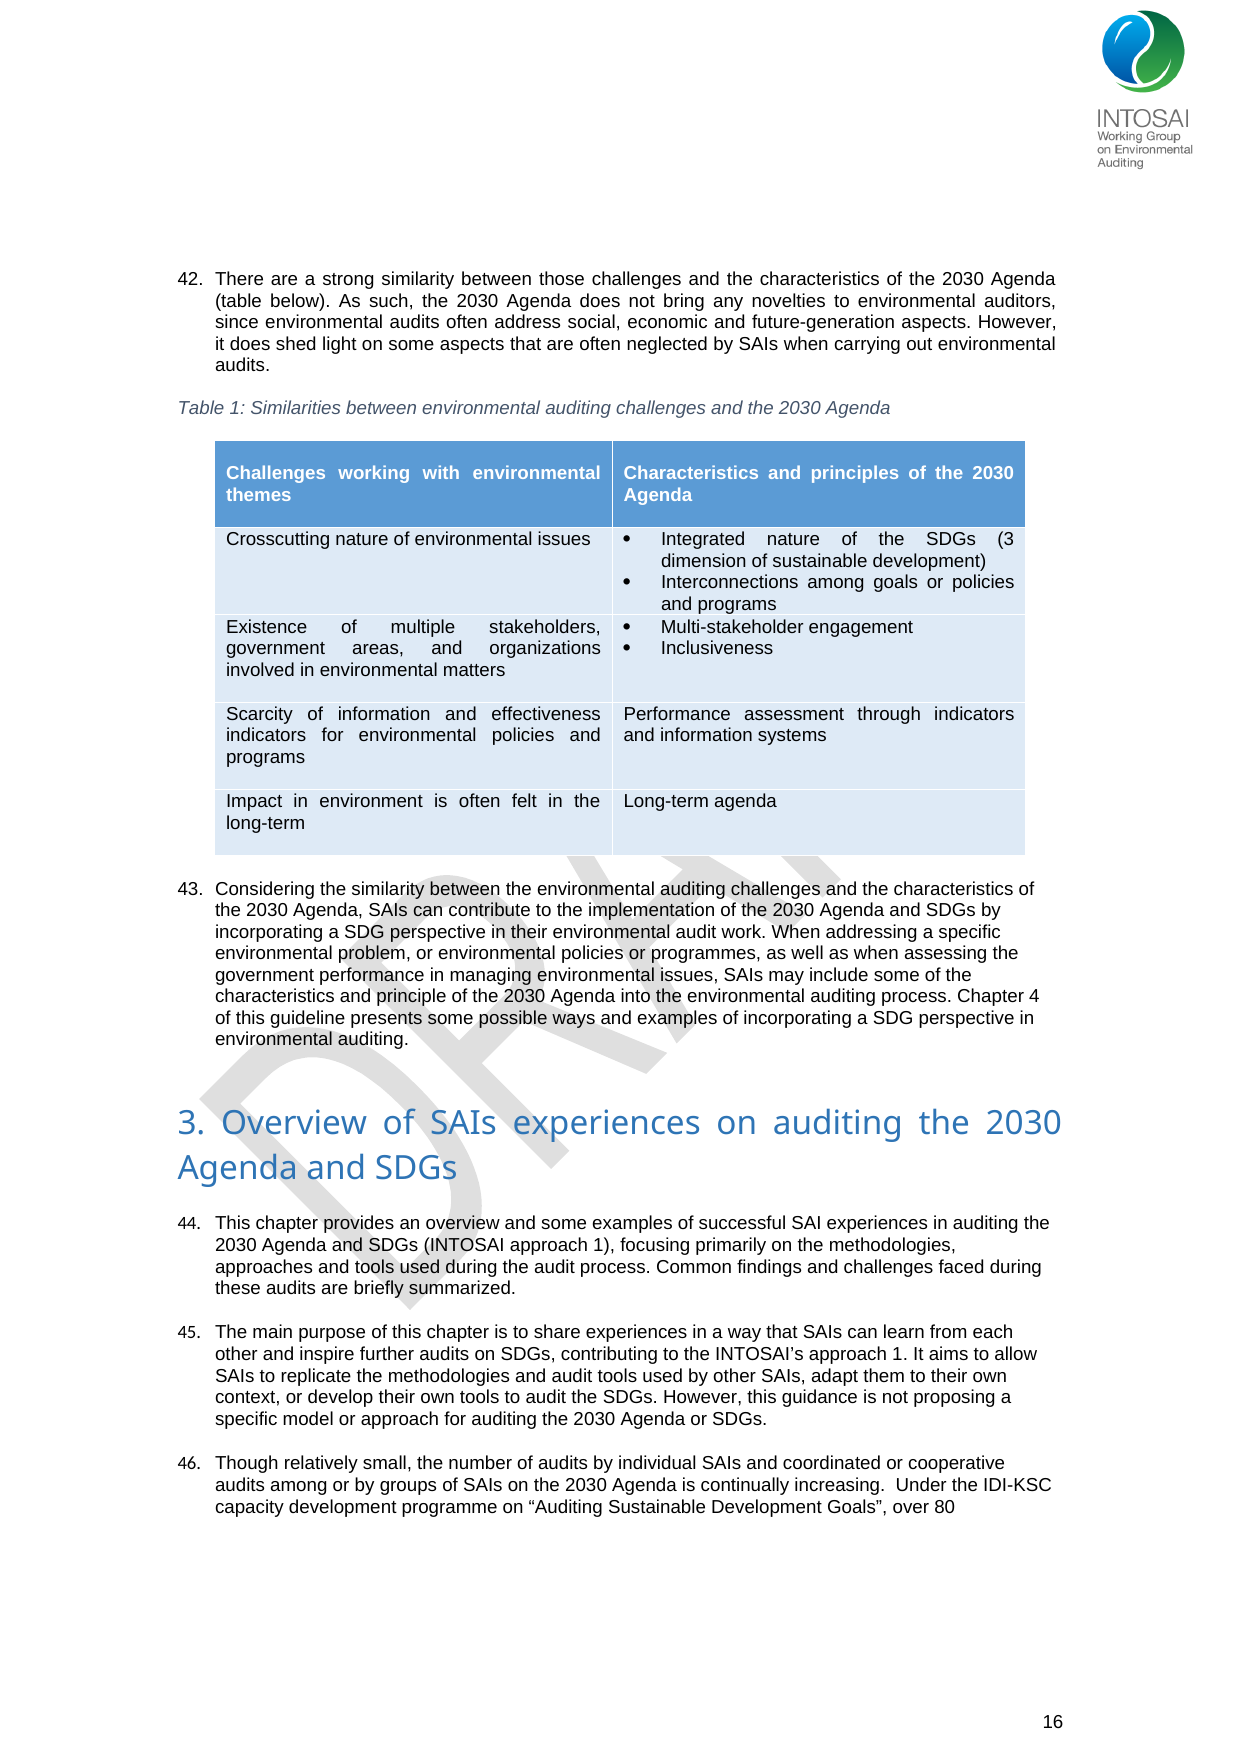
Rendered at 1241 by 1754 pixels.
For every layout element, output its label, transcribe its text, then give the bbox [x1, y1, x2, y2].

text Table 1: Similarities between environmental auditing challenges and the 2030 Agenda [177, 397, 1063, 419]
table_cell Integrated nature of the SDGs (3 dimension of sustainable development) Interconnections among goals or policies and programs [613, 528, 1025, 614]
subtitle 3. Overview of SAIs experiences on auditing the 2030 Agenda and SDGs [177, 1099, 1063, 1189]
list The main purpose of this chapter is to share experiences in a way that SAIs can learn from each other and inspire further audits on SDGs, contributing to the INTOSAI’s approach 1. It aims to allow SAIs to replicate the methodologies and audit tools used by other SAIs, adapt them to their own context, or develop their own tools to audit the SDGs. However, this guidance is not proposing a specific model or approach for auditing the 2030 Agenda or SDGs. [177, 1320, 1057, 1429]
list This chapter provides an overview and some examples of successful SAI experiences in auditing the 2030 Agenda and SDGs (INTOSAI approach 1), focusing primarily on the methodologies, approaches and tools used during the audit process. Common findings and challenges faced during these audits are briefly summarized. [177, 1211, 1057, 1299]
table_header Challenges working with environmental themes [215, 441, 612, 527]
table_cell Impact in environment is often felt in the long-term [215, 790, 612, 855]
table_cell Long-term agenda [613, 790, 1025, 855]
table_cell Crosscutting nature of environmental issues [215, 528, 612, 614]
table_cell Performance assessment through indicators and information systems [613, 703, 1025, 789]
table_cell Scarcity of information and effectiveness indicators for environmental policies and programs [215, 703, 612, 789]
table_header Characteristics and principles of the 2030 Agenda [613, 441, 1025, 527]
picture [1097, 6, 1194, 170]
list There are a strong similarity between those challenges and the characteristics of the 2030 Agenda (table below). As such, the 2030 Agenda does not bring any novelties to environmental auditors, since environmental audits often address social, economic and future-generation aspects. However, it does shed light on some aspects that are often neglected by SAIs when carrying out environmental audits. [177, 268, 1057, 376]
table_cell Existence of multiple stakeholders, government areas, and organizations involved in environmental matters [215, 615, 612, 702]
table_cell Multi-stakeholder engagement Inclusiveness [613, 615, 1025, 702]
list Considering the similarity between the environmental auditing challenges and the characteristics of the 2030 Agenda, SAIs can contribute to the implementation of the 2030 Agenda and SDGs by incorporating a SDG perspective in their environmental audit work. When addressing a specific environmental problem, or environmental policies or programmes, as well as when assessing the government performance in managing environmental issues, SAIs may include some of the characteristics and principle of the 2030 Agenda into the environmental auditing process. Chapter 4 of this guideline presents some possible ways and examples of incorporating a SDG perspective in environmental auditing. [177, 877, 1057, 1050]
